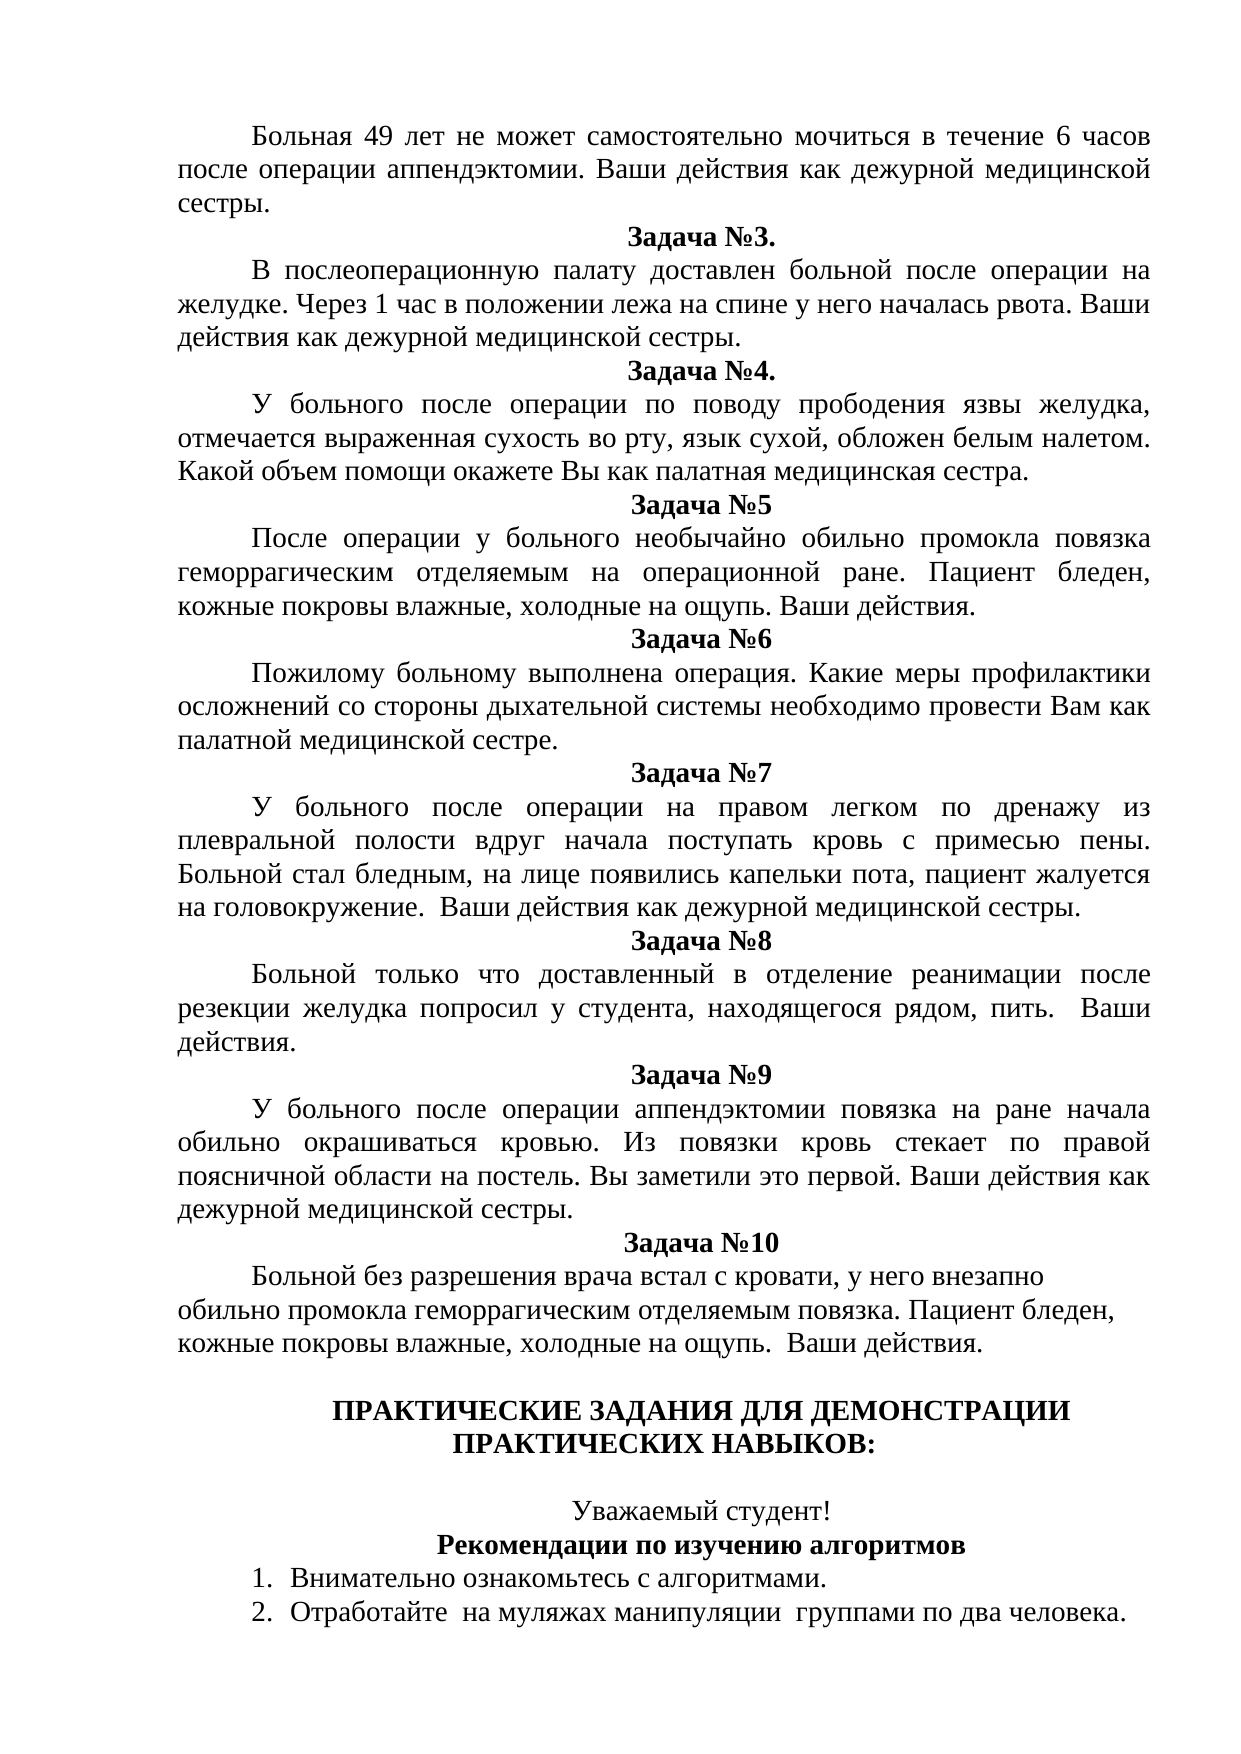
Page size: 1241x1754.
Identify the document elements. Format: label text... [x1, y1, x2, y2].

text Задача №3. [177, 219, 1152, 252]
list Отработайте на муляжах манипуляции группами по два человека. [177, 1594, 1152, 1627]
text В послеоперационную палату доставлен больной после операции на желудке. Через 1 час в положении лежа на спине у него началась рвота. Ваши действия как дежурной медицинской сестры. [177, 252, 1152, 353]
text Больной только что доставленный в отделение реанимации после резекции желудка попросил у студента, находящегося рядом, пить. Ваши действия. [177, 957, 1152, 1057]
text Задача №5 [177, 487, 1152, 521]
text Задача №6 [177, 621, 1152, 655]
text Задача №10 [177, 1225, 1152, 1258]
text После операции у больного необычайно обильно промокла повязка геморрагическим отделяемым на операционной ране. Пациент бледен, кожные покровы влажные, холодные на ощупь. Ваши действия. [177, 521, 1152, 621]
text Задача №9 [177, 1057, 1152, 1091]
text У больного после операции на правом легком по дренажу из плевральной полости вдруг начала поступать кровь с примесью пены. Больной стал бледным, на лице появились капельки пота, пациент жалуется на головокружение. Ваши действия как дежурной медицинской сестры. [177, 789, 1152, 923]
text Уважаемый студент! [177, 1493, 1152, 1527]
list Внимательно ознакомьтесь с алгоритмами. [177, 1560, 1152, 1594]
text Задача №7 [177, 755, 1152, 789]
text Задача №4. [177, 353, 1152, 386]
text Рекомендации по изучению алгоритмов [177, 1527, 1152, 1560]
text Пожилому больному выполнена операция. Какие меры профилактики осложнений со стороны дыхательной системы необходимо провести Вам как палатной медицинской сестре. [177, 655, 1152, 755]
text Практические ЗАДАНИЯ ДЛЯ Демонстрации ПРАКТИЧЕСКИХ НАВЫКОВ: [177, 1393, 1152, 1460]
text У больного после операции аппендэктомии повязка на ране начала обильно окрашиваться кровью. Из повязки кровь стекает по правой поясничной области на постель. Вы заметили это первой. Ваши действия как дежурной медицинской сестры. [177, 1091, 1152, 1225]
text Больной без разрешения врача встал с кровати, у него внезапно обильно промокла геморрагическим отделяемым повязка. Пациент бледен, кожные покровы влажные, холодные на ощупь. Ваши действия. [177, 1258, 1152, 1359]
text У больного после операции по поводу прободения язвы желудка, отмечается выраженная сухость во рту, язык сухой, обложен белым налетом. Какой объем помощи окажете Вы как палатная медицинская сестра. [177, 386, 1152, 487]
text Задача №8 [177, 923, 1152, 957]
text Больная 49 лет не может самостоятельно мочиться в течение 6 часов после операции аппендэктомии. Ваши действия как дежурной медицинской сестры. [177, 118, 1152, 219]
